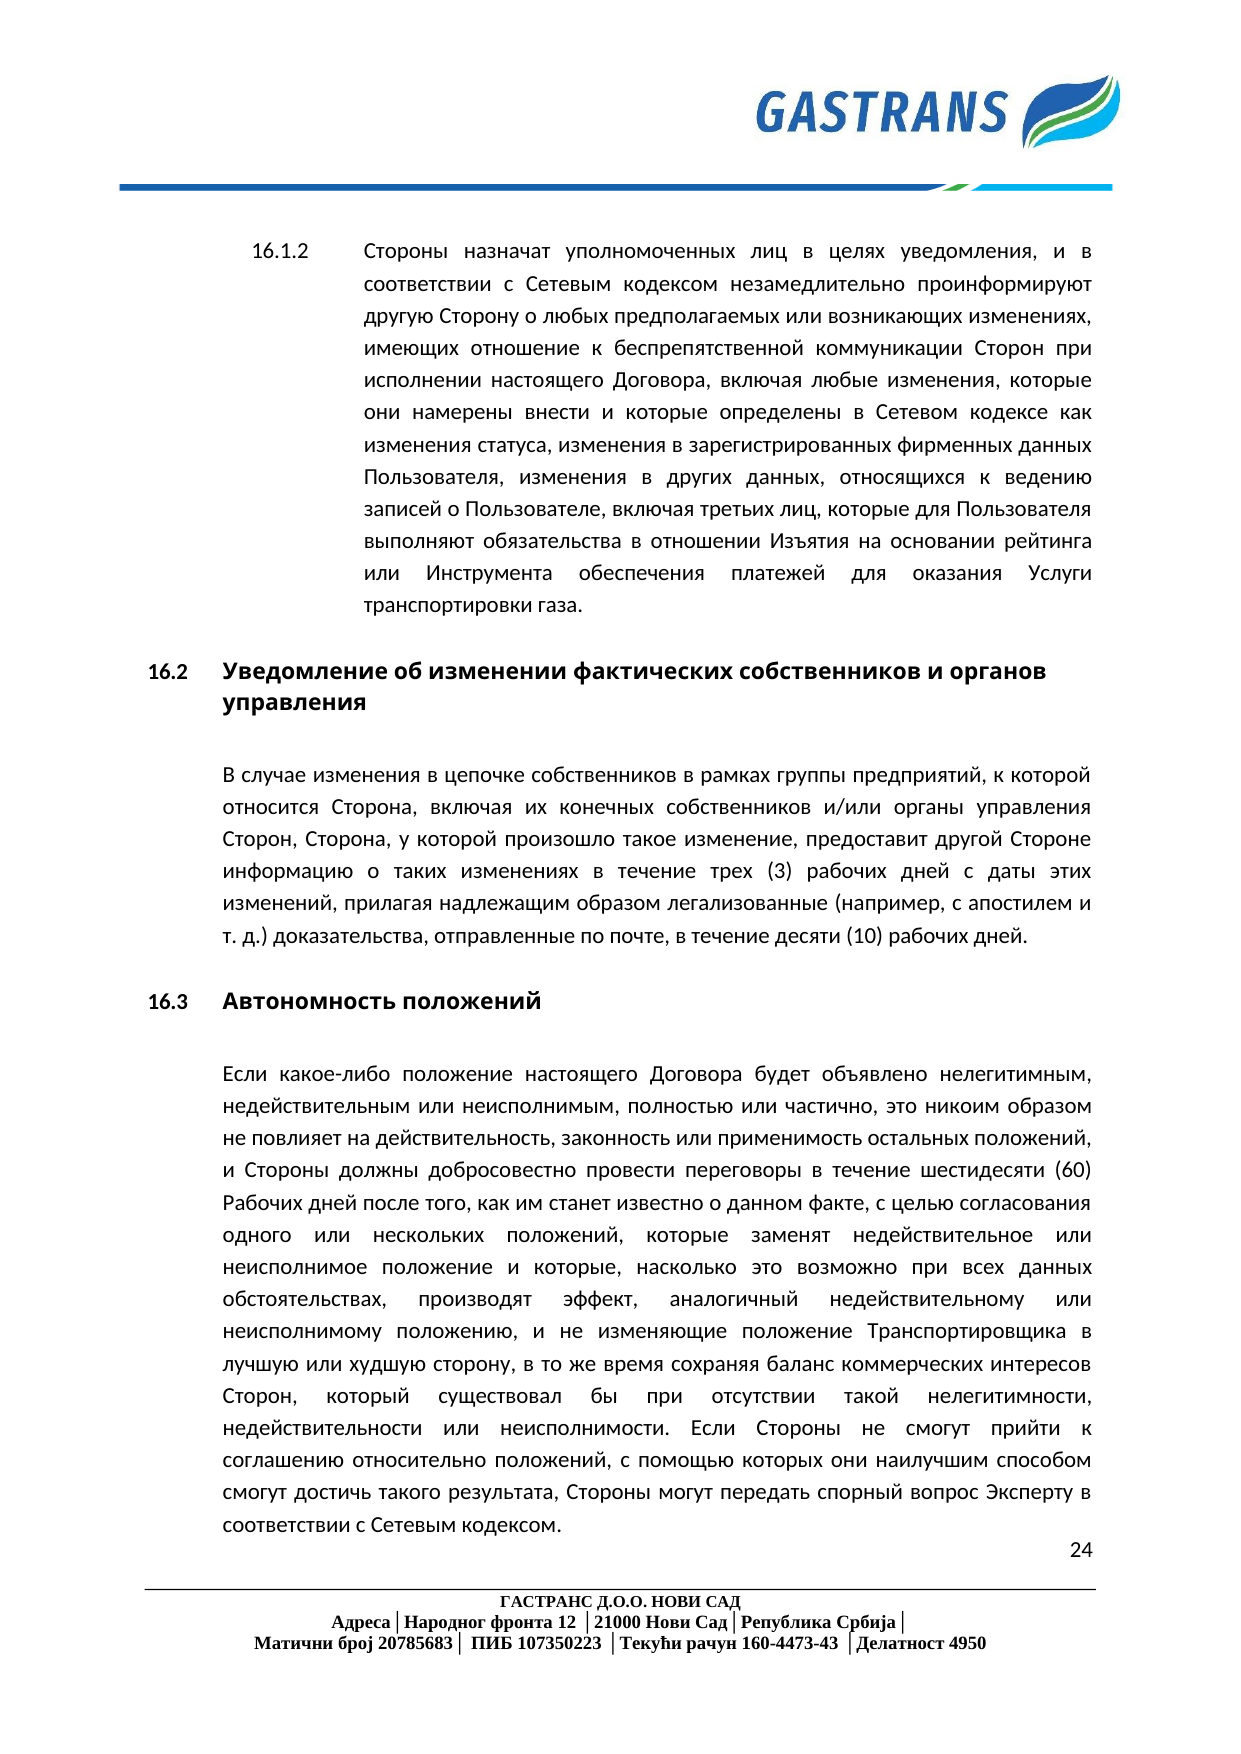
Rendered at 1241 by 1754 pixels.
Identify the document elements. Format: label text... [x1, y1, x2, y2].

text Если какое-либо положение настоящего Договора будет объявлено нелегитимным, недействительным или неисполнимым, полностью или частично, это никоим образом не повлияет на действительность, законность или применимость остальных положений, и Стороны должны добросовестно провести переговоры в течение шестидесяти (60) Рабочих дней после того, как им станет известно о данном факте, с целью согласования одного или нескольких положений, которые заменят недействительное или неисполнимое положение и которые, насколько это возможно при всех данных обстоятельствах, производят эффект, аналогичный недействительному или неисполнимому положению, и не изменяющие положение Транспортировщика в лучшую или худшую сторону, в то же время сохраняя баланс коммерческих интересов Сторон, который существовал бы при отсутствии такой нелегитимности, недействительности или неисполнимости. Если Стороны не смогут прийти к соглашению относительно положений, с помощью которых они наилучшим способом смогут достичь такого результата, Стороны могут передать спорный вопрос Эксперту в соответствии с Сетевым кодексом. [222, 1059, 1093, 1538]
picture [754, 74, 1127, 152]
subtitle Автономность положений [147, 985, 1111, 1016]
text В случае изменения в цепочке собственников в рамках группы предприятий, к которой относится Сторона, включая их конечных собственников и/или органы управления Сторон, Сторона, у которой произошло такое изменение, предоставит другой Стороне информацию о таких изменениях в течение трех (3) рабочих дней с даты этих изменений, прилагая надлежащим образом легализованные (например, с апостилем и т. д.) доказательства, отправленные по почте, в течение десяти (10) рабочих дней. [222, 760, 1093, 949]
subtitle Уведомление об изменении фактических собственников и органов управления [147, 655, 1111, 717]
list Стороны назначат уполномоченных лиц в целях уведомления, и в соответствии с Сетевым кодексом незамедлительно проинформируют другую Сторону о любых предполагаемых или возникающих изменениях, имеющих отношение к беспрепятственной коммуникации Сторон при исполнении настоящего Договора, включая любые изменения, которые они намерены внести и которые определены в Сетевом кодексе как изменения статуса, изменения в зарегистрированных фирменных данных Пользователя, изменения в других данных, относящихся к ведению записей о Пользователе, включая третьих лиц, которые для Пользователя выполняют обязательства в отношении Изъятия на основании рейтинга или Инструмента обеспечения платежей для оказания Услуги транспортировки газа. [251, 237, 1093, 619]
picture [115, 177, 1116, 193]
